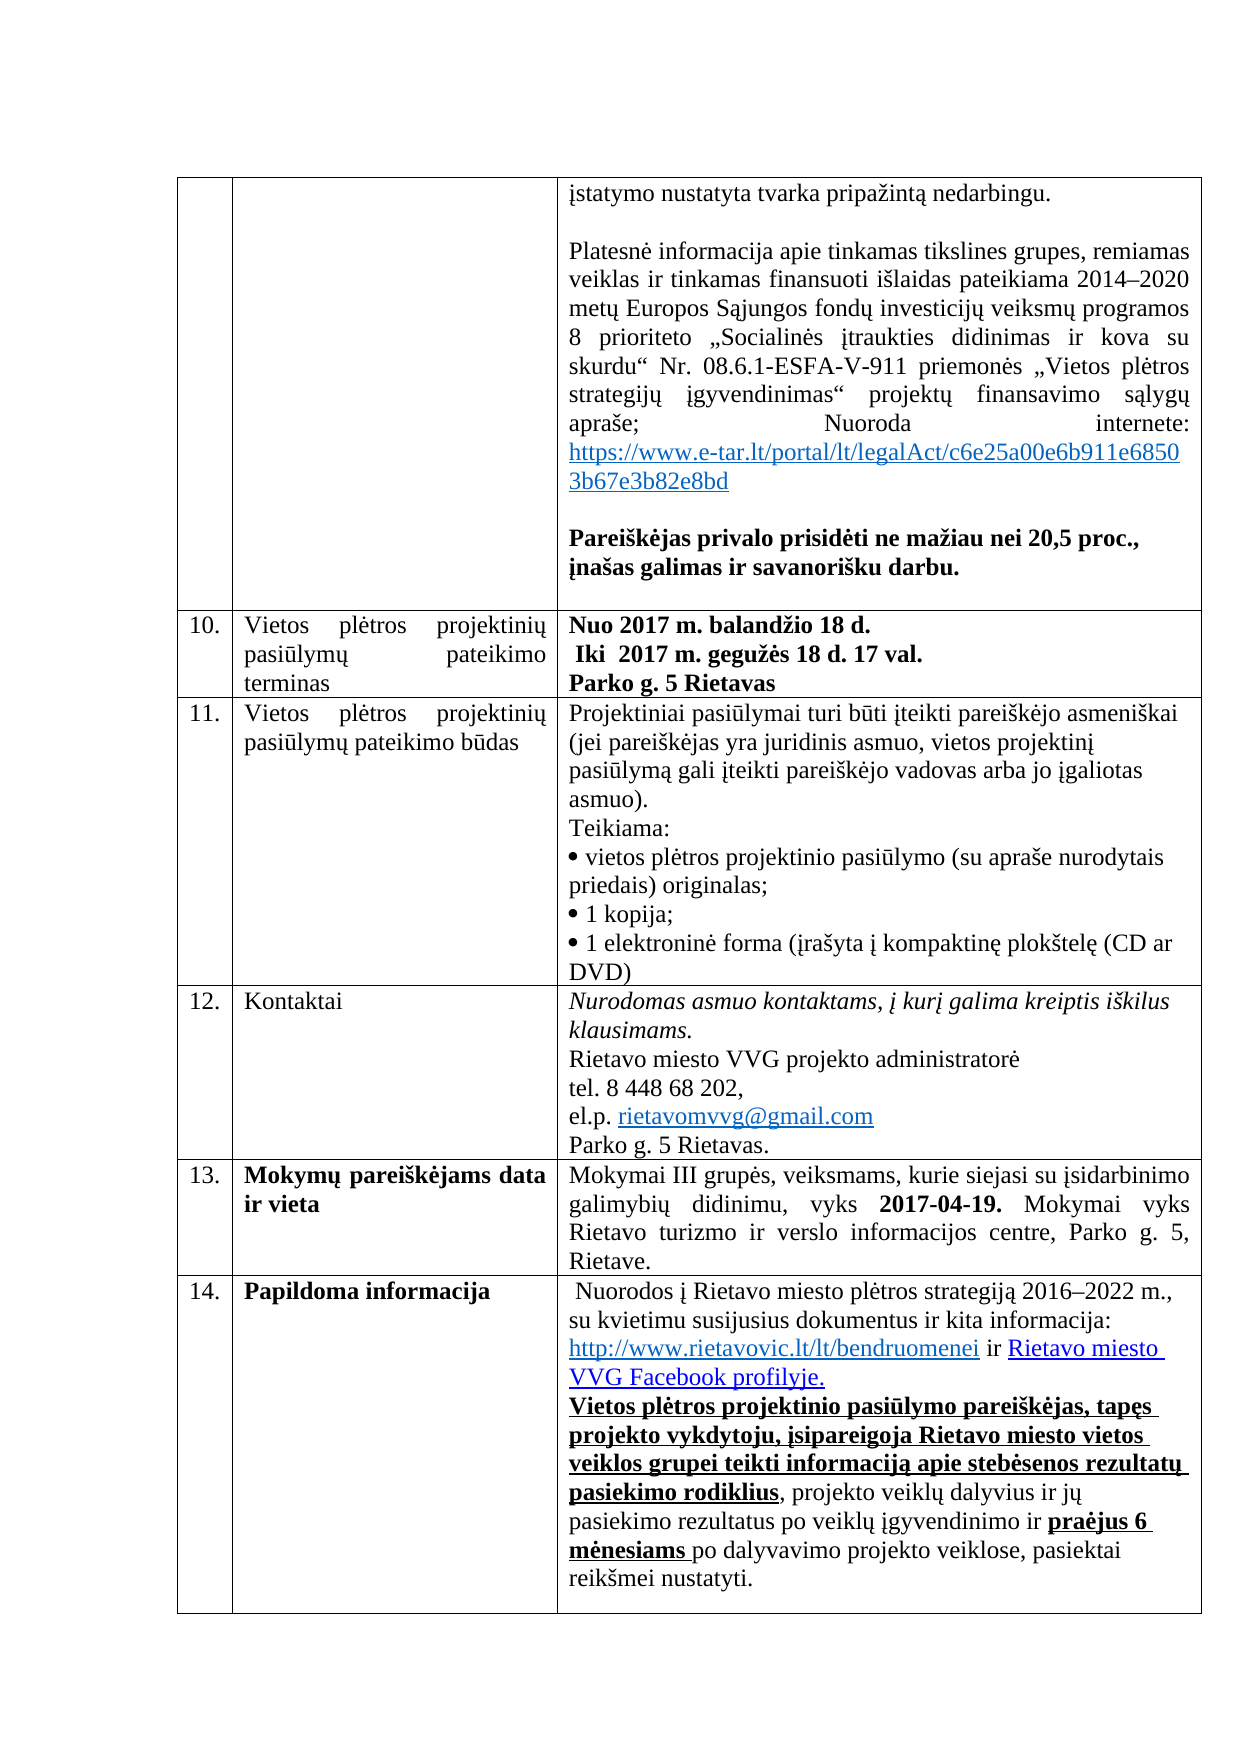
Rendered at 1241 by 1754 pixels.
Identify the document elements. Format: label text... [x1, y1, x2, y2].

table_cell Nurodomas asmuo kontaktams, į kurį galima kreiptis iškilus klausimams. Rietavo miesto VVG projekto administratorė tel. 8 448 68 202, el.p. rietavomvvg@gmail.com Parko g. 5 Rietavas. [693, 986, 1201, 1159]
table_cell 9. [178, 178, 232, 609]
table_cell Nuo 2017 m. balandžio 18 d. Iki 2017 m. gegužės 18 d. 17 val. Parko g. 5 Rietavas [558, 611, 1201, 697]
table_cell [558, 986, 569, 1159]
table_cell 14. [178, 1276, 232, 1612]
table_cell Vietos plėtros projektinių pasiūlymų pateikimo būdas [233, 698, 557, 985]
table_cell 13. [178, 1160, 232, 1275]
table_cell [233, 178, 557, 609]
table_cell Nuorodos į Rietavo miesto plėtros strategiją 2016–2022 m., su kvietimu susijusius dokumentus ir kita informacija: http://www.rietavovic.lt/lt/bendruomenei ir Rietavo miesto VVG Facebook profilyje. Vietos plėtros projektinio pasiūlymo pareiškėjas, tapęs projekto vykdytoju, įsipareigoja Rietavo miesto vietos veiklos grupei teikti informaciją apie stebėsenos rezultatų pasiekimo rodiklius, projekto veiklų dalyvius ir jų pasiekimo rezultatus po veiklų įgyvendinimo ir praėjus 6 mėnesiams po dalyvavimo projekto veiklose, pasiektai reikšmei nustatyti. [558, 1276, 1201, 1612]
table_cell 10. [178, 611, 232, 697]
table_cell Papildoma informacija [233, 1276, 557, 1612]
table_cell Mokymai III grupės, veiksmams, kurie siejasi su įsidarbinimo galimybių didinimu, vyks 2017-04-19. Mokymai vyks Rietavo turizmo ir verslo informacijos centre, Parko g. 5, Rietave. [558, 1160, 1201, 1275]
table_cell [558, 178, 1201, 609]
table_cell Kontaktai [233, 986, 557, 1159]
table_cell Mokymų pareiškėjams data ir vieta [233, 1160, 557, 1275]
table_cell 11. [178, 698, 232, 985]
table_cell Projektiniai pasiūlymai turi būti įteikti pareiškėjo asmeniškai (jei pareiškėjas yra juridinis asmuo, vietos projektinį pasiūlymą gali įteikti pareiškėjo vadovas arba jo įgaliotas asmuo). Teikiama: vietos plėtros projektinio pasiūlymo (su apraše nurodytais priedais) originalas; 1 kopija; 1 elektroninė forma (įrašyta į kompaktinę plokštelę (CD ar DVD) [558, 698, 1201, 985]
table_cell Vietos plėtros projektinių pasiūlymų pateikimo terminas [233, 611, 557, 697]
table_cell 12. [178, 986, 232, 1159]
